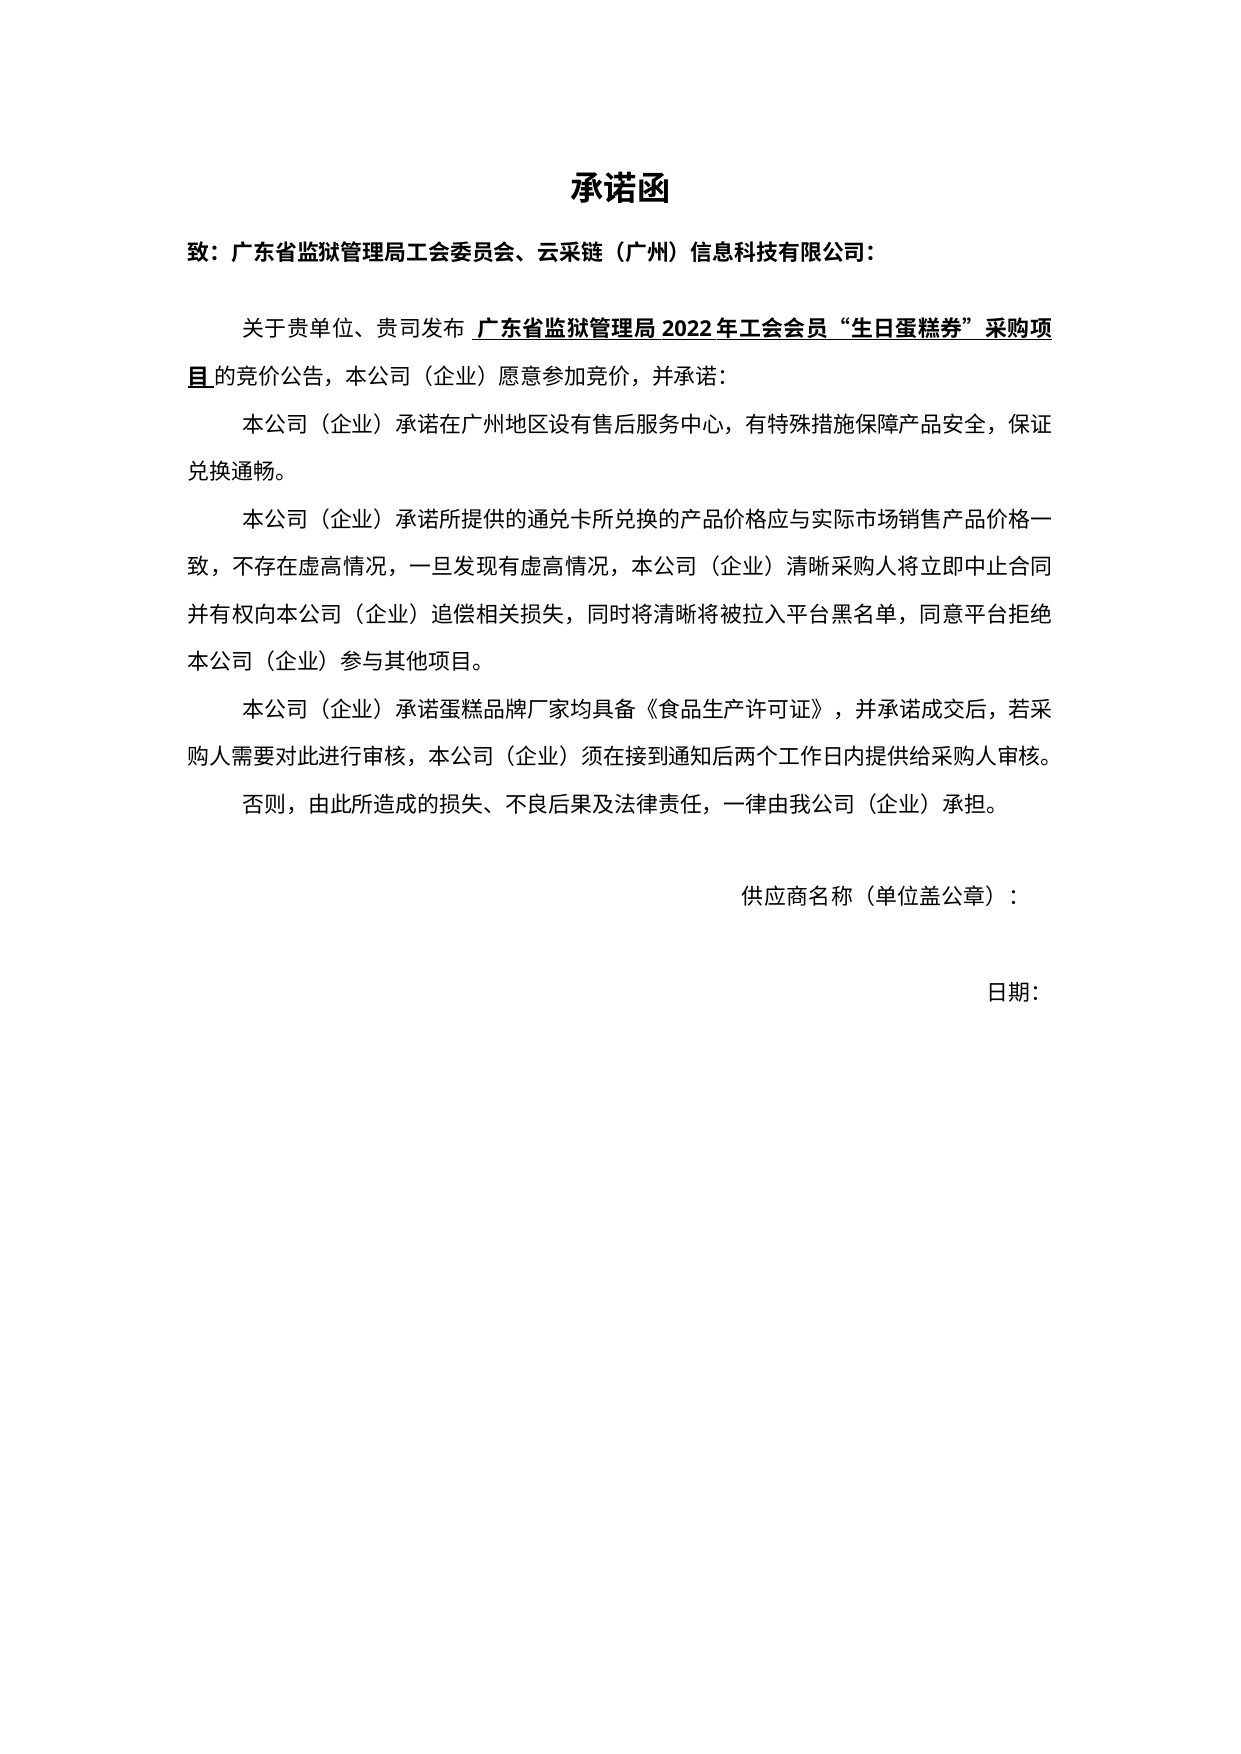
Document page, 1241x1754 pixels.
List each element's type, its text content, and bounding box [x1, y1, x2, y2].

text 关于贵单位、贵司发布 广东省监狱管理局2022年工会会员“生日蛋糕券”采购项目 的竞价公告，本公司（企业）愿意参加竞价，并承诺： [187, 311, 1053, 391]
text 本公司（企业）承诺蛋糕品牌厂家均具备《食品生产许可证》，并承诺成交后，若采购人需要对此进行审核，本公司（企业）须在接到通知后两个工作日内提供给采购人审核。 [187, 692, 1053, 771]
subtitle 承诺函 [187, 162, 1053, 210]
text 本公司（企业）承诺所提供的通兑卡所兑换的产品价格应与实际市场销售产品价格一致，不存在虚高情况，一旦发现有虚高情况，本公司（企业）清晰采购人将立即中止合同，并有权向本公司（企业）追偿相关损失，同时将清晰将被拉入平台黑名单，同意平台拒绝本公司（企业）参与其他项目。 [187, 502, 1053, 676]
text 否则，由此所造成的损失、不良后果及法律责任，一律由我公司（企业）承担。 [187, 787, 1053, 818]
text 本公司（企业）承诺在广州地区设有售后服务中心，有特殊措施保障产品安全，保证兑换通畅。 [187, 407, 1053, 486]
text 日期： [275, 974, 1053, 1007]
text 致：广东省监狱管理局工会委员会、云采链（广州）信息科技有限公司： [187, 234, 1053, 267]
list 供应商名称（单位盖公章）： [312, 879, 1030, 911]
